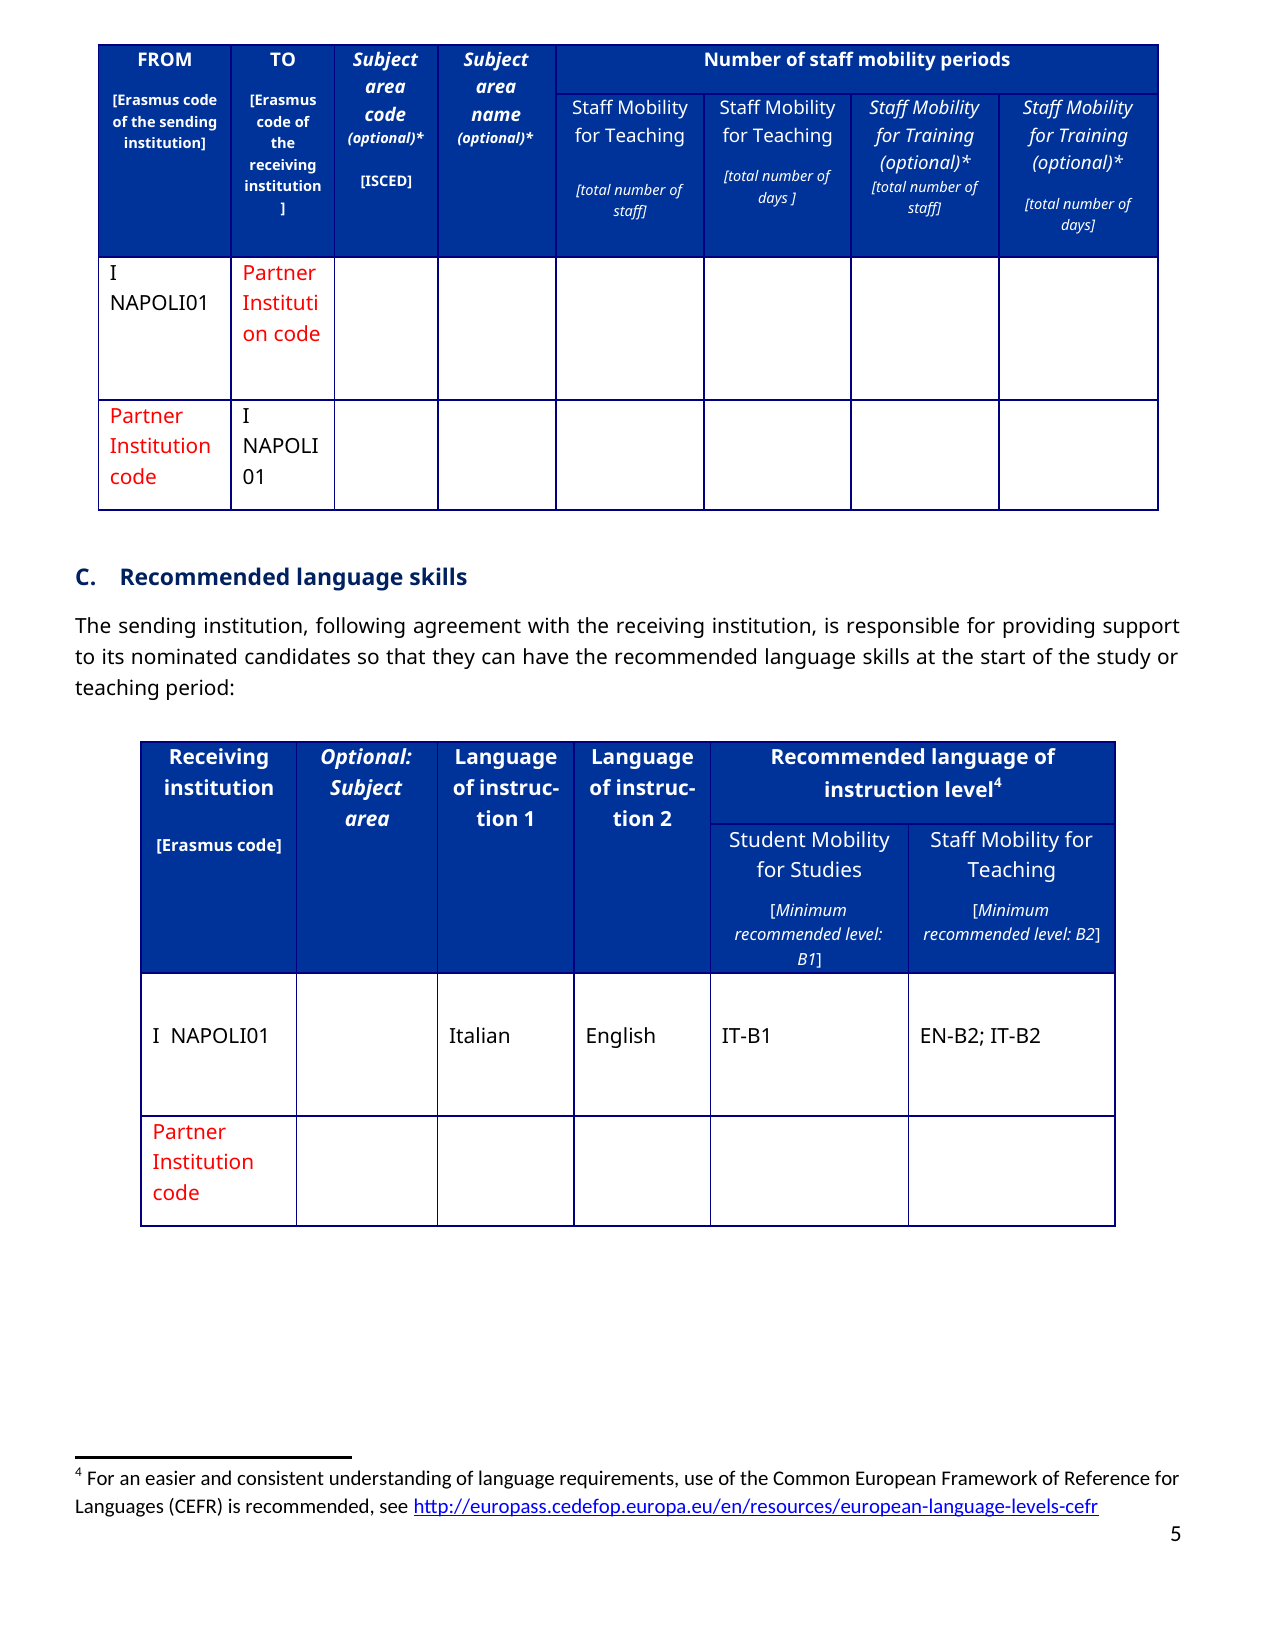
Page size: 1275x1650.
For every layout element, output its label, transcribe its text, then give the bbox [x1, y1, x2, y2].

table_header Optional: Subject area [297, 743, 437, 972]
table_cell [297, 1117, 437, 1225]
table_cell [575, 1117, 710, 1225]
table_header FROM [Erasmus code of the sending institution] [99, 46, 230, 256]
table_cell [711, 1117, 908, 1225]
table_cell [557, 258, 703, 399]
table_header Language of instruction 1 [438, 743, 573, 972]
table_cell Student Mobility for Studies [Minimum recommended level: B1] [711, 825, 908, 972]
table_cell I NAPOLI01 [99, 258, 230, 399]
table_cell [1000, 258, 1157, 399]
table_cell Staff Mobility for Teaching [total number of staff] [557, 95, 703, 256]
table_header TO [Erasmus code of the receiving institution] [232, 46, 334, 256]
table_cell IT-B1 [711, 974, 908, 1115]
table_cell [335, 401, 437, 509]
table_cell Partner Institution code [142, 1117, 296, 1225]
table_cell Partner Institution code [232, 258, 334, 399]
table_cell [852, 258, 998, 399]
table_cell [909, 1117, 1114, 1225]
table_cell Staff Mobility for Training (optional)* [total number of staff] [852, 95, 998, 256]
text The sending institution, following agreement with the receiving institution, is responsible for providing support to its nominated candidates so that they can have the recommended language skills at the start of the study or teaching period: [75, 612, 1181, 701]
table_header Subject area code (optional)* [ISCED] [335, 46, 437, 256]
table_cell Partner Institution code [99, 401, 230, 509]
table_cell I NAPOLI01 [232, 401, 334, 509]
table_cell Staff Mobility for Teaching [Minimum recommended level: B2] [909, 825, 1114, 972]
table_header Receiving institution [Erasmus code] [142, 743, 296, 972]
table_cell Staff Mobility for Teaching [total number of days ] [705, 95, 850, 256]
table_cell [705, 258, 850, 399]
table_cell [852, 401, 998, 509]
table_cell Staff Mobility for Training (optional)* [total number of days] [1000, 95, 1157, 256]
table_cell I NAPOLI01 [142, 974, 296, 1115]
table_header Recommended language of instruction level [711, 743, 1114, 823]
text C. Recommended language skills [75, 561, 1181, 592]
table_cell [438, 1117, 573, 1225]
table_cell English [575, 974, 710, 1115]
table_header Language of instruction 2 [575, 743, 710, 972]
table_cell [297, 974, 437, 1115]
table_cell [705, 401, 850, 509]
table_cell EN-B2; IT-B2 [909, 974, 1114, 1115]
table_cell [439, 401, 555, 509]
table_cell [557, 401, 703, 509]
table_cell [439, 258, 555, 399]
table_header Number of staff mobility periods [557, 46, 1157, 93]
table_cell [335, 258, 437, 399]
table_cell [1000, 401, 1157, 509]
table_cell Italian [438, 974, 573, 1115]
table_header Subject area name (optional)* [439, 46, 555, 256]
